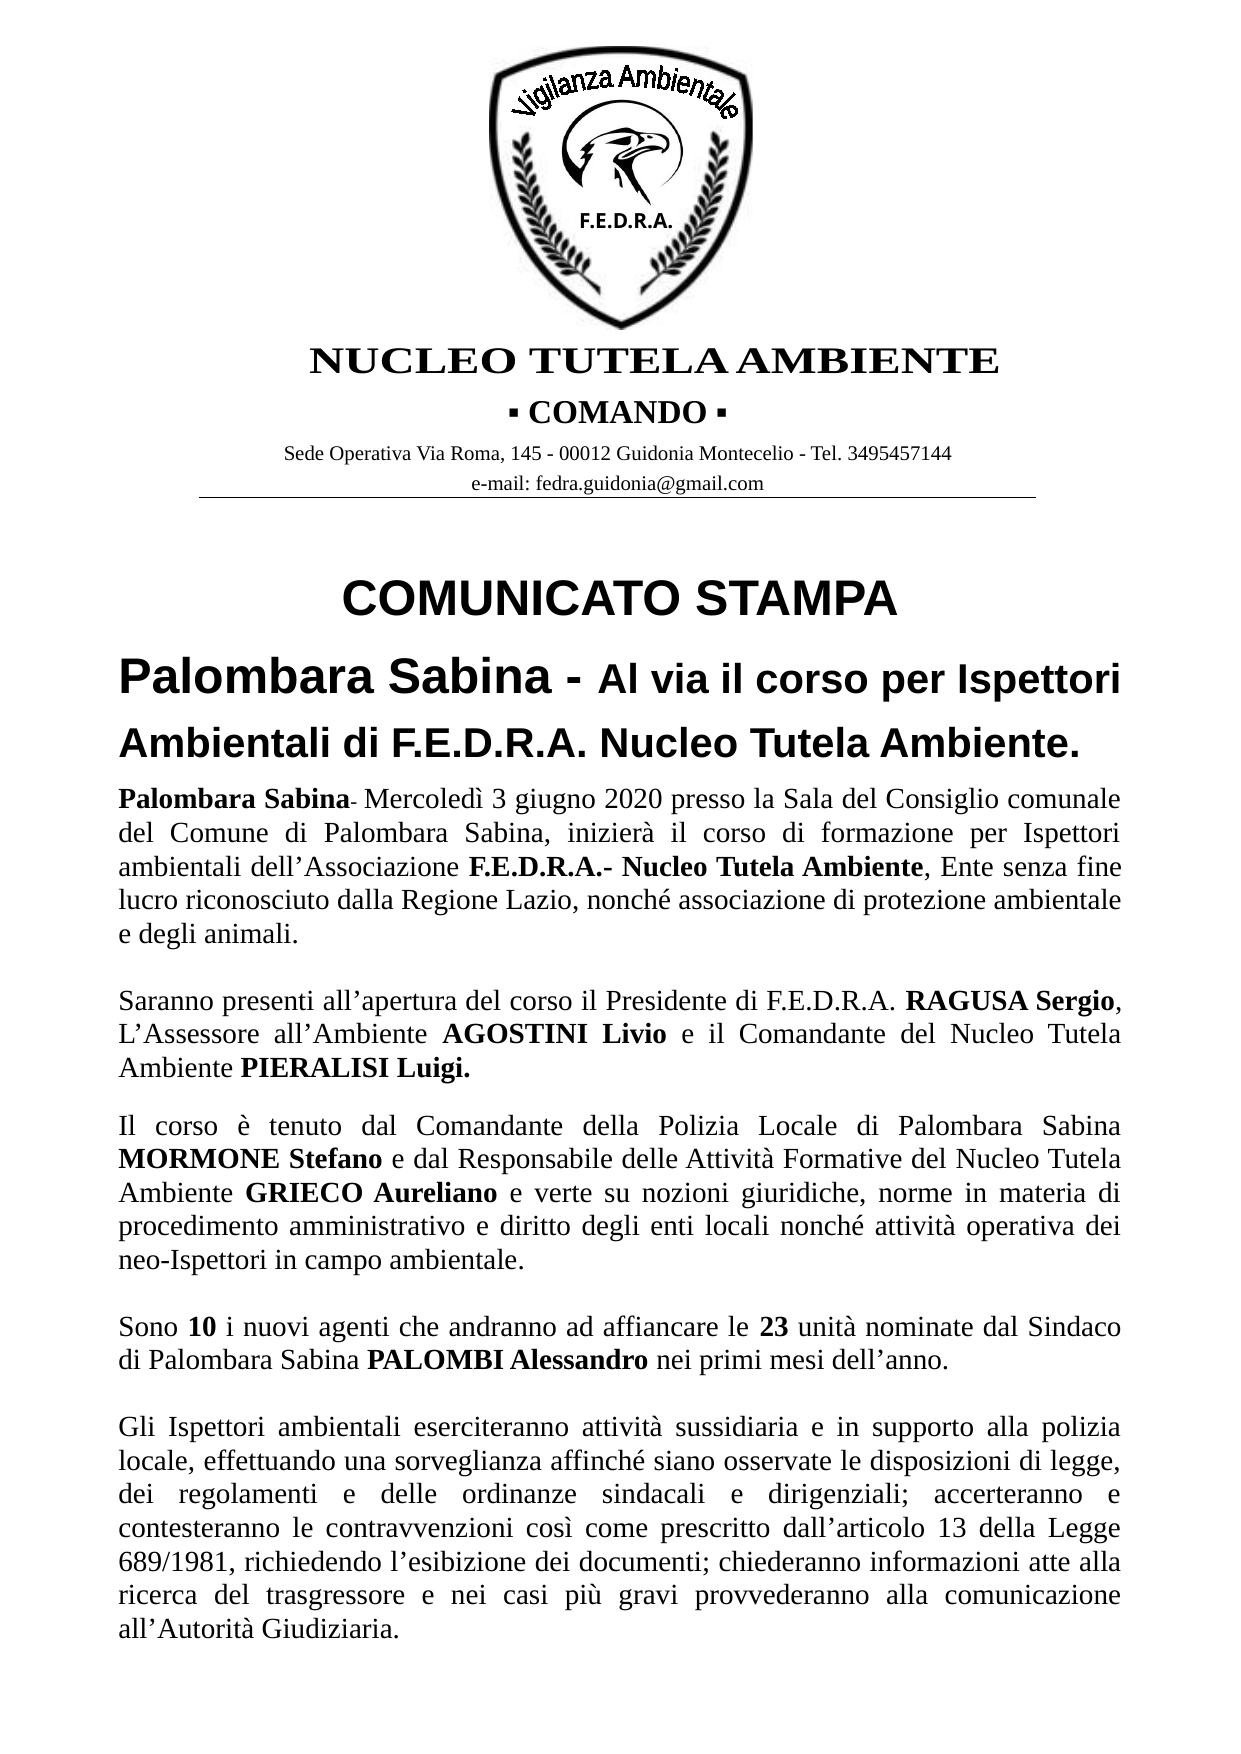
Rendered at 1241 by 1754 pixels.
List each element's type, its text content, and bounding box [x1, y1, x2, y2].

text Palombara Sabina- Mercoledì 3 giugno 2020 presso la Sala del Consiglio comunale del Comune di Palombara Sabina, inizierà il corso di formazione per Ispettori ambientali dell’Associazione F.E.D.R.A.- Nucleo Tutela Ambiente, Ente senza fine lucro riconosciuto dalla Regione Lazio, nonché associazione di protezione ambientale e degli animali. [118, 782, 1122, 949]
text COMUNICATO STAMPA [118, 563, 1122, 625]
text Il corso è tenuto dal Comandante della Polizia Locale di Palombara Sabina MORMONE Stefano e dal Responsabile delle Attività Formative del Nucleo Tutela Ambiente GRIECO Aureliano e verte su nozioni giuridiche, norme in materia di procedimento amministrativo e diritto degli enti locali nonché attività operativa dei neo-Ispettori in campo ambientale. [118, 1108, 1122, 1275]
text Gli Ispettori ambientali eserciteranno attività sussidiaria e in supporto alla polizia locale, effettuando una sorveglianza affinché siano osservate le disposizioni di legge, dei regolamenti e delle ordinanze sindacali e dirigenziali; accerteranno e contesteranno le contravvenzioni così come prescritto dall’articolo 13 della Legge 689/1981, richiedendo l’esibizione dei documenti; chiederanno informazioni atte alla ricerca del trasgressore e nei casi più gravi provvederanno alla comunicazione all’Autorità Giudiziaria. [118, 1409, 1122, 1644]
picture [489, 46, 753, 330]
text Saranno presenti all’apertura del corso il Presidente di F.E.D.R.A. RAGUSA Sergio, L’Assessore all’Ambiente AGOSTINI Livio e il Comandante del Nucleo Tutela Ambiente PIERALISI Luigi. [118, 983, 1122, 1083]
text Palombara Sabina - Al via il corso per Ispettori Ambientali di F.E.D.R.A. Nucleo Tutela Ambiente. [118, 641, 1122, 766]
text Sono 10 i nuovi agenti che andranno ad affiancare le 23 unità nominate dal Sindaco di Palombara Sabina PALOMBI Alessandro nei primi mesi dell’anno. [118, 1309, 1122, 1376]
